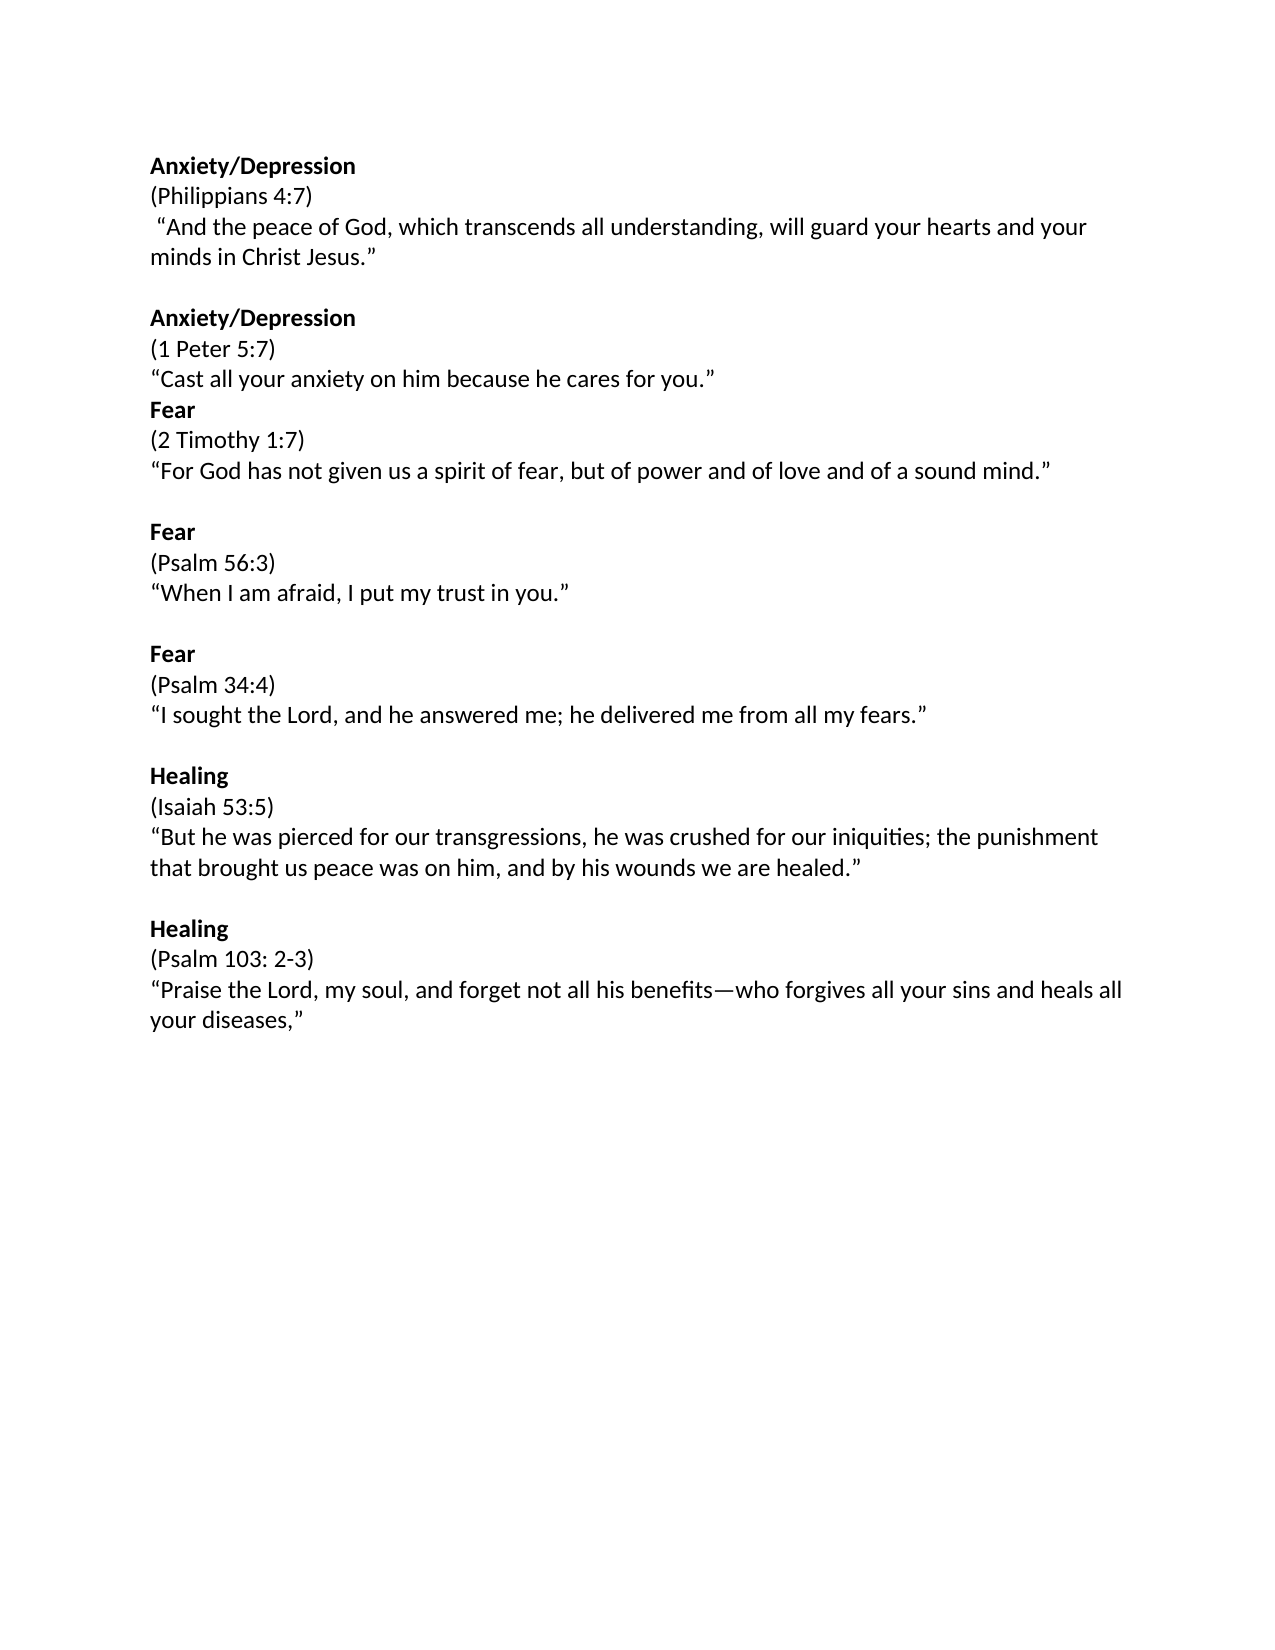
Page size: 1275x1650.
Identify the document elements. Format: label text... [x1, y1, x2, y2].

text (2 Timothy 1:7) [150, 425, 1125, 455]
text Fear [150, 394, 1125, 425]
text “Praise the Lord, my soul, and forget not all his benefits—who forgives all your sins and heals all your diseases,” [150, 974, 1125, 1035]
text “For God has not given us a spirit of fear, but of power and of love and of a sound mind.” [150, 455, 1125, 486]
text (Philippians 4:7) [150, 181, 1125, 211]
text Anxiety/Depression [150, 303, 1125, 333]
text “Cast all your anxiety on him because he cares for you.” [150, 364, 1125, 394]
text (Psalm 103: 2-3) [150, 943, 1125, 974]
text (1 Peter 5:7) [150, 333, 1125, 364]
text “I sought the Lord, and he answered me; he delivered me from all my fears.” [150, 699, 1125, 730]
text Anxiety/Depression [150, 150, 1125, 181]
text Healing [150, 760, 1125, 791]
text Fear [150, 516, 1125, 547]
text (Isaiah 53:5) [150, 791, 1125, 821]
text “But he was pierced for our transgressions, he was crushed for our iniquities; the punishment that brought us peace was on him, and by his wounds we are healed.” [150, 821, 1125, 882]
text “When I am afraid, I put my trust in you.” [150, 577, 1125, 608]
text Healing [150, 913, 1125, 943]
text (Psalm 56:3) [150, 547, 1125, 577]
text (Psalm 34:4) [150, 669, 1125, 699]
text “And the peace of God, which transcends all understanding, will guard your hearts and your minds in Christ Jesus.” [150, 211, 1125, 272]
text Fear [150, 638, 1125, 669]
